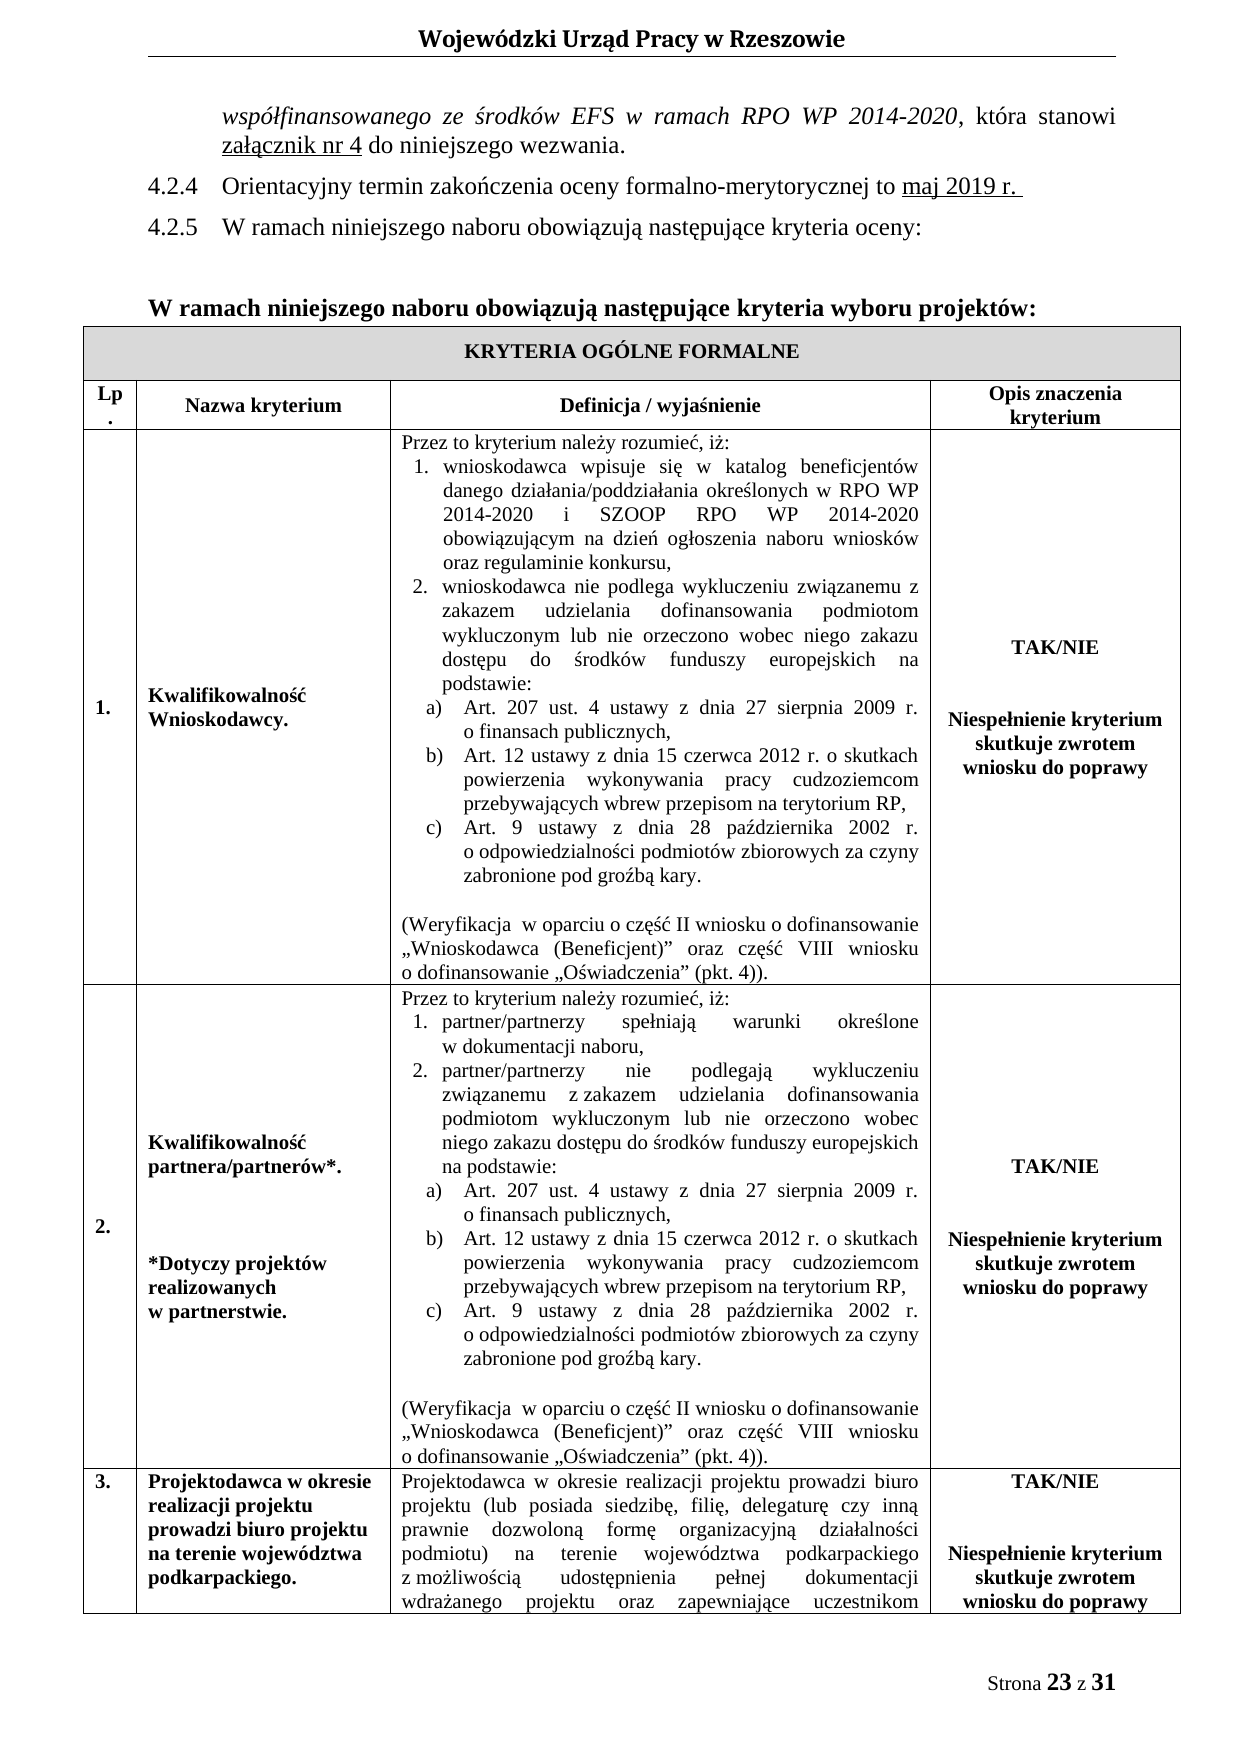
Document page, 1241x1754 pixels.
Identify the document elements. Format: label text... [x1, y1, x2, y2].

table_cell Opis znaczenia kryterium [931, 381, 1180, 429]
table_cell 2. [84, 985, 136, 1468]
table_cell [391, 1469, 930, 1613]
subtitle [148, 101, 1116, 158]
table_cell Przez to kryterium należy rozumieć, iż: partner/partnerzy spełniają warunki określone w dokumentacji naboru, partner/partnerzy nie podlegają wykluczeniu związanemu z zakazem udzielania dofinansowania podmiotom wykluczonym lub nie orzeczono wobec niego zakazu dostępu do środków funduszy europejskich na podstawie: Art. 207 ust. 4 ustawy z dnia 27 sierpnia 2009 r. o finansach publicznych, Art. 12 ustawy z dnia 15 czerwca 2012 r. o skutkach powierzenia wykonywania pracy cudzoziemcom przebywających wbrew przepisom na terytorium RP, Art. 9 ustawy z dnia 28 października 2002 r. o odpowiedzialności podmiotów zbiorowych za czyny zabronione pod groźbą kary. (Weryfikacja w oparciu o część II wniosku o dofinansowanie „Wnioskodawca (Beneficjent)” oraz część VIII wniosku o dofinansowanie „Oświadczenia” (pkt. 4)). [391, 985, 930, 1468]
table_cell Lp. [84, 381, 136, 429]
table_cell Kwalifikowalność Wnioskodawcy. [137, 430, 390, 984]
table_cell TAK/NIE Niespełnienie kryterium skutkuje zwrotem wniosku do poprawy [931, 430, 1180, 984]
subtitle W ramach niniejszego naboru obowiązują następujące kryteria oceny: [148, 212, 1116, 241]
table_header KRYTERIA OGÓLNE FORMALNE [84, 327, 1180, 380]
table_cell 1. [84, 430, 136, 984]
table_cell Kwalifikowalność partnera/partnerów*. *Dotyczy projektów realizowanych w partnerstwie. [137, 985, 390, 1468]
table_cell Przez to kryterium należy rozumieć, iż: 1. wnioskodawca wpisuje się w katalog beneficjentów danego działania/poddziałania określonych w RPO WP 2014-2020 i SZOOP RPO WP 2014-2020 obowiązującym na dzień ogłoszenia naboru wniosków oraz regulaminie konkursu, wnioskodawca nie podlega wykluczeniu związanemu z zakazem udzielania dofinansowania podmiotom wykluczonym lub nie orzeczono wobec niego zakazu dostępu do środków funduszy europejskich na podstawie: Art. 207 ust. 4 ustawy z dnia 27 sierpnia 2009 r. o finansach publicznych, Art. 12 ustawy z dnia 15 czerwca 2012 r. o skutkach powierzenia wykonywania pracy cudzoziemcom przebywających wbrew przepisom na terytorium RP, Art. 9 ustawy z dnia 28 października 2002 r. o odpowiedzialności podmiotów zbiorowych za czyny zabronione pod groźbą kary. (Weryfikacja w oparciu o część II wniosku o dofinansowanie „Wnioskodawca (Beneficjent)” oraz część VIII wniosku o dofinansowanie „Oświadczenia” (pkt. 4)). [391, 430, 930, 984]
table_cell 3. [84, 1469, 136, 1613]
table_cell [931, 1469, 1180, 1613]
table_cell Nazwa kryterium [137, 381, 390, 429]
table_cell Definicja / wyjaśnienie [391, 381, 930, 429]
subtitle Orientacyjny termin zakończenia oceny formalno-merytorycznej to maj 2019 r. [148, 171, 1116, 200]
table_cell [137, 1469, 390, 1613]
table_cell TAK/NIE Niespełnienie kryterium skutkuje zwrotem wniosku do poprawy [931, 985, 1180, 1468]
subtitle W ramach niniejszego naboru obowiązują następujące kryteria wyboru projektów: [148, 293, 1116, 322]
